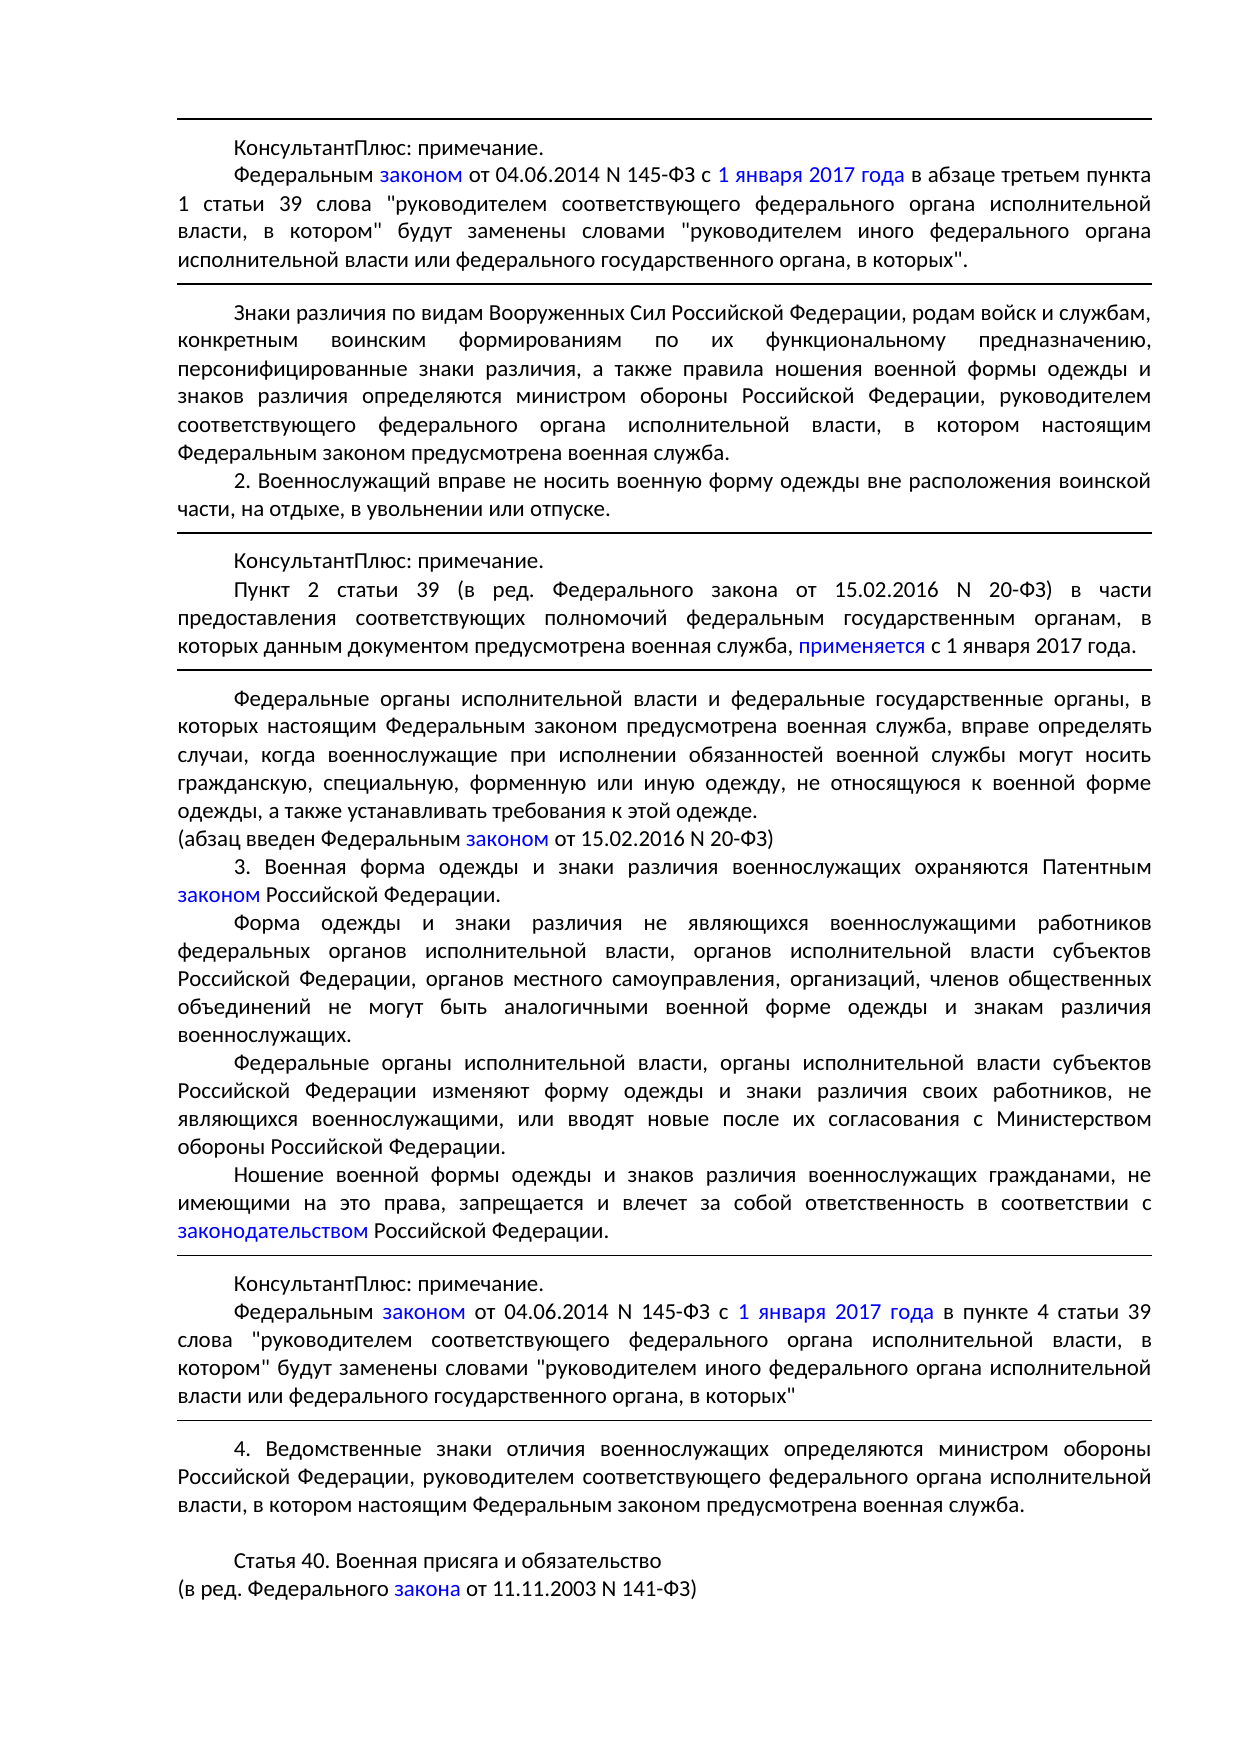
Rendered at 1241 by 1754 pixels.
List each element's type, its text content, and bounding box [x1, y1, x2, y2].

text Ношение военной формы одежды и знаков различия военнослужащих гражданами, не имеющими на это права, запрещается и влечет за собой ответственность в соответствии с законодательством Российской Федерации. [177, 1160, 1152, 1244]
text КонсультантПлюс: примечание. [177, 547, 1152, 575]
text Знаки различия по видам Вооруженных Сил Российской Федерации, родам войск и службам, конкретным воинским формированиям по их функциональному предназначению, персонифицированные знаки различия, а также правила ношения военной формы одежды и знаков различия определяются министром обороны Российской Федерации, руководителем соответствующего федерального органа исполнительной власти, в котором настоящим Федеральным законом предусмотрена военная служба. [177, 298, 1152, 466]
text Статья 40. Военная присяга и обязательство [177, 1546, 1152, 1574]
text 2. Военнослужащий вправе не носить военную форму одежды вне расположения воинской части, на отдыхе, в увольнении или отпуске. [177, 466, 1152, 522]
text (абзац введен Федеральным законом от 15.02.2016 N 20-ФЗ) [177, 824, 1152, 852]
text Пункт 2 статьи 39 (в ред. Федерального закона от 15.02.2016 N 20-ФЗ) в части предоставления соответствующих полномочий федеральным государственным органам, в которых данным документом предусмотрена военная служба, применяется с 1 января 2017 года. [177, 575, 1152, 659]
text 3. Военная форма одежды и знаки различия военнослужащих охраняются Патентным законом Российской Федерации. [177, 852, 1152, 908]
text Федеральным законом от 04.06.2014 N 145-ФЗ с 1 января 2017 года в абзаце третьем пункта 1 статьи 39 слова "руководителем соответствующего федерального органа исполнительной власти, в котором" будут заменены словами "руководителем иного федерального органа исполнительной власти или федерального государственного органа, в которых". [177, 161, 1152, 273]
text Федеральные органы исполнительной власти и федеральные государственные органы, в которых настоящим Федеральным законом предусмотрена военная служба, вправе определять случаи, когда военнослужащие при исполнении обязанностей военной службы могут носить гражданскую, специальную, форменную или иную одежду, не относящуюся к военной форме одежды, а также устанавливать требования к этой одежде. [177, 684, 1152, 824]
text Федеральные органы исполнительной власти, органы исполнительной власти субъектов Российской Федерации изменяют форму одежды и знаки различия своих работников, не являющихся военнослужащими, или вводят новые после их согласования с Министерством обороны Российской Федерации. [177, 1048, 1152, 1160]
text КонсультантПлюс: примечание. [177, 1269, 1152, 1297]
text Форма одежды и знаки различия не являющихся военнослужащими работников федеральных органов исполнительной власти, органов исполнительной власти субъектов Российской Федерации, органов местного самоуправления, организаций, членов общественных объединений не могут быть аналогичными военной форме одежды и знакам различия военнослужащих. [177, 908, 1152, 1048]
text КонсультантПлюс: примечание. [177, 133, 1152, 161]
text 4. Ведомственные знаки отличия военнослужащих определяются министром обороны Российской Федерации, руководителем соответствующего федерального органа исполнительной власти, в котором настоящим Федеральным законом предусмотрена военная служба. [177, 1434, 1152, 1518]
text Федеральным законом от 04.06.2014 N 145-ФЗ с 1 января 2017 года в пункте 4 статьи 39 слова "руководителем соответствующего федерального органа исполнительной власти, в котором" будут заменены словами "руководителем иного федерального органа исполнительной власти или федерального государственного органа, в которых" [177, 1297, 1152, 1409]
text (в ред. Федерального закона от 11.11.2003 N 141-ФЗ) [177, 1574, 1152, 1602]
